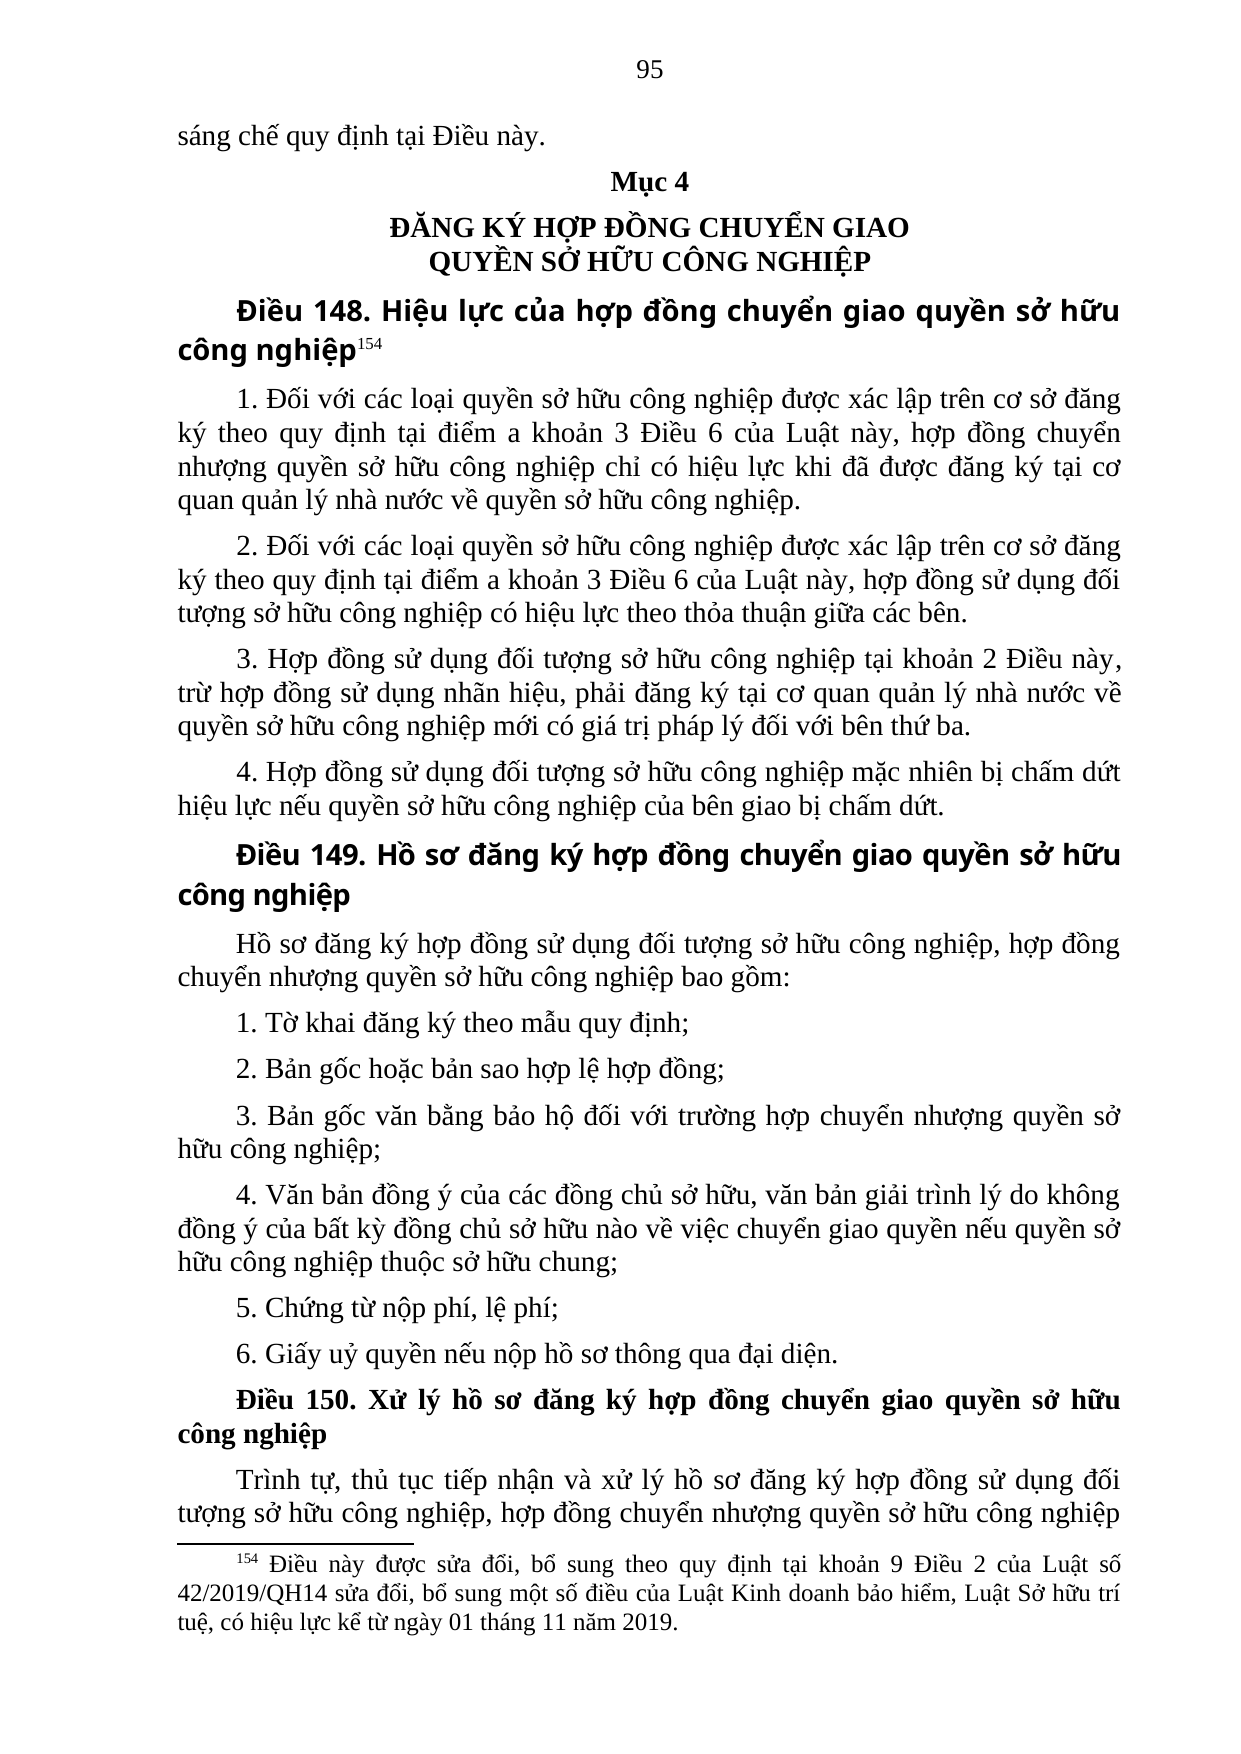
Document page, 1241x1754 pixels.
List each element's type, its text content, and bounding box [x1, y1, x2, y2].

text 5. Chứng từ nộp phí, lệ phí; [177, 1290, 1122, 1324]
text 4. Hợp đồng sử dụng đối tượng sở hữu công nghiệp mặc nhiên bị chấm dứt hiệu lực nếu quyền sở hữu công nghiệp của bên giao bị chấm dứt. [177, 754, 1122, 822]
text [177, 118, 1122, 152]
text Điều 150. Xử lý hồ sơ đăng ký hợp đồng chuyển giao quyền sở hữu công nghiệp [177, 1382, 1122, 1449]
text 1. Tờ khai đăng ký theo mẫu quy định; [177, 1006, 1122, 1039]
text Điều 148. Hiệu lực của hợp đồng chuyển giao quyền sở hữu công nghiệp [177, 290, 1122, 369]
text 3. Hợp đồng sử dụng đối tượng sở hữu công nghiệp tại khoản 2 Điều này, trừ hợp đồng sử dụng nhãn hiệu, phải đăng ký tại cơ quan quản lý nhà nước về quyền sở hữu công nghiệp mới có giá trị pháp lý đối với bên thứ ba. [177, 641, 1122, 742]
text ĐĂNG KÝ HỢP ĐỒNG CHUYỂN GIAO [177, 210, 1122, 244]
text 3. Bản gốc văn bằng bảo hộ đối với trường hợp chuyển nhượng quyền sở hữu công nghiệp; [177, 1098, 1122, 1165]
text 2. Đối với các loại quyền sở hữu công nghiệp được xác lập trên cơ sở đăng ký theo quy định tại điểm a khoản 3 Điều 6 của Luật này, hợp đồng sử dụng đối tượng sở hữu công nghiệp có hiệu lực theo thỏa thuận giữa các bên. [177, 528, 1122, 629]
text Hồ sơ đăng ký hợp đồng sử dụng đối tượng sở hữu công nghiệp, hợp đồng chuyển nhượng quyền sở hữu công nghiệp bao gồm: [177, 926, 1122, 993]
text QUYỀN SỞ HỮU CÔNG NGHIỆP [177, 244, 1122, 277]
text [177, 1462, 1122, 1529]
text 2. Bản gốc hoặc bản sao hợp lệ hợp đồng; [177, 1052, 1122, 1085]
text Điều 149. Hồ sơ đăng ký hợp đồng chuyển giao quyền sở hữu công nghiệp [177, 834, 1122, 913]
text Mục 4 [177, 164, 1122, 198]
text 1. Đối với các loại quyền sở hữu công nghiệp được xác lập trên cơ sở đăng ký theo quy định tại điểm a khoản 3 Điều 6 của Luật này, hợp đồng chuyển nhượng quyền sở hữu công nghiệp chỉ có hiệu lực khi đã được đăng ký tại cơ quan quản lý nhà nước về quyền sở hữu công nghiệp. [177, 382, 1122, 516]
text 4. Văn bản đồng ý của các đồng chủ sở hữu, văn bản giải trình lý do không đồng ý của bất kỳ đồng chủ sở hữu nào về việc chuyển giao quyền nếu quyền sở hữu công nghiệp thuộc sở hữu chung; [177, 1177, 1122, 1278]
text 6. Giấy uỷ quyền nếu nộp hồ sơ thông qua đại diện. [177, 1336, 1122, 1370]
